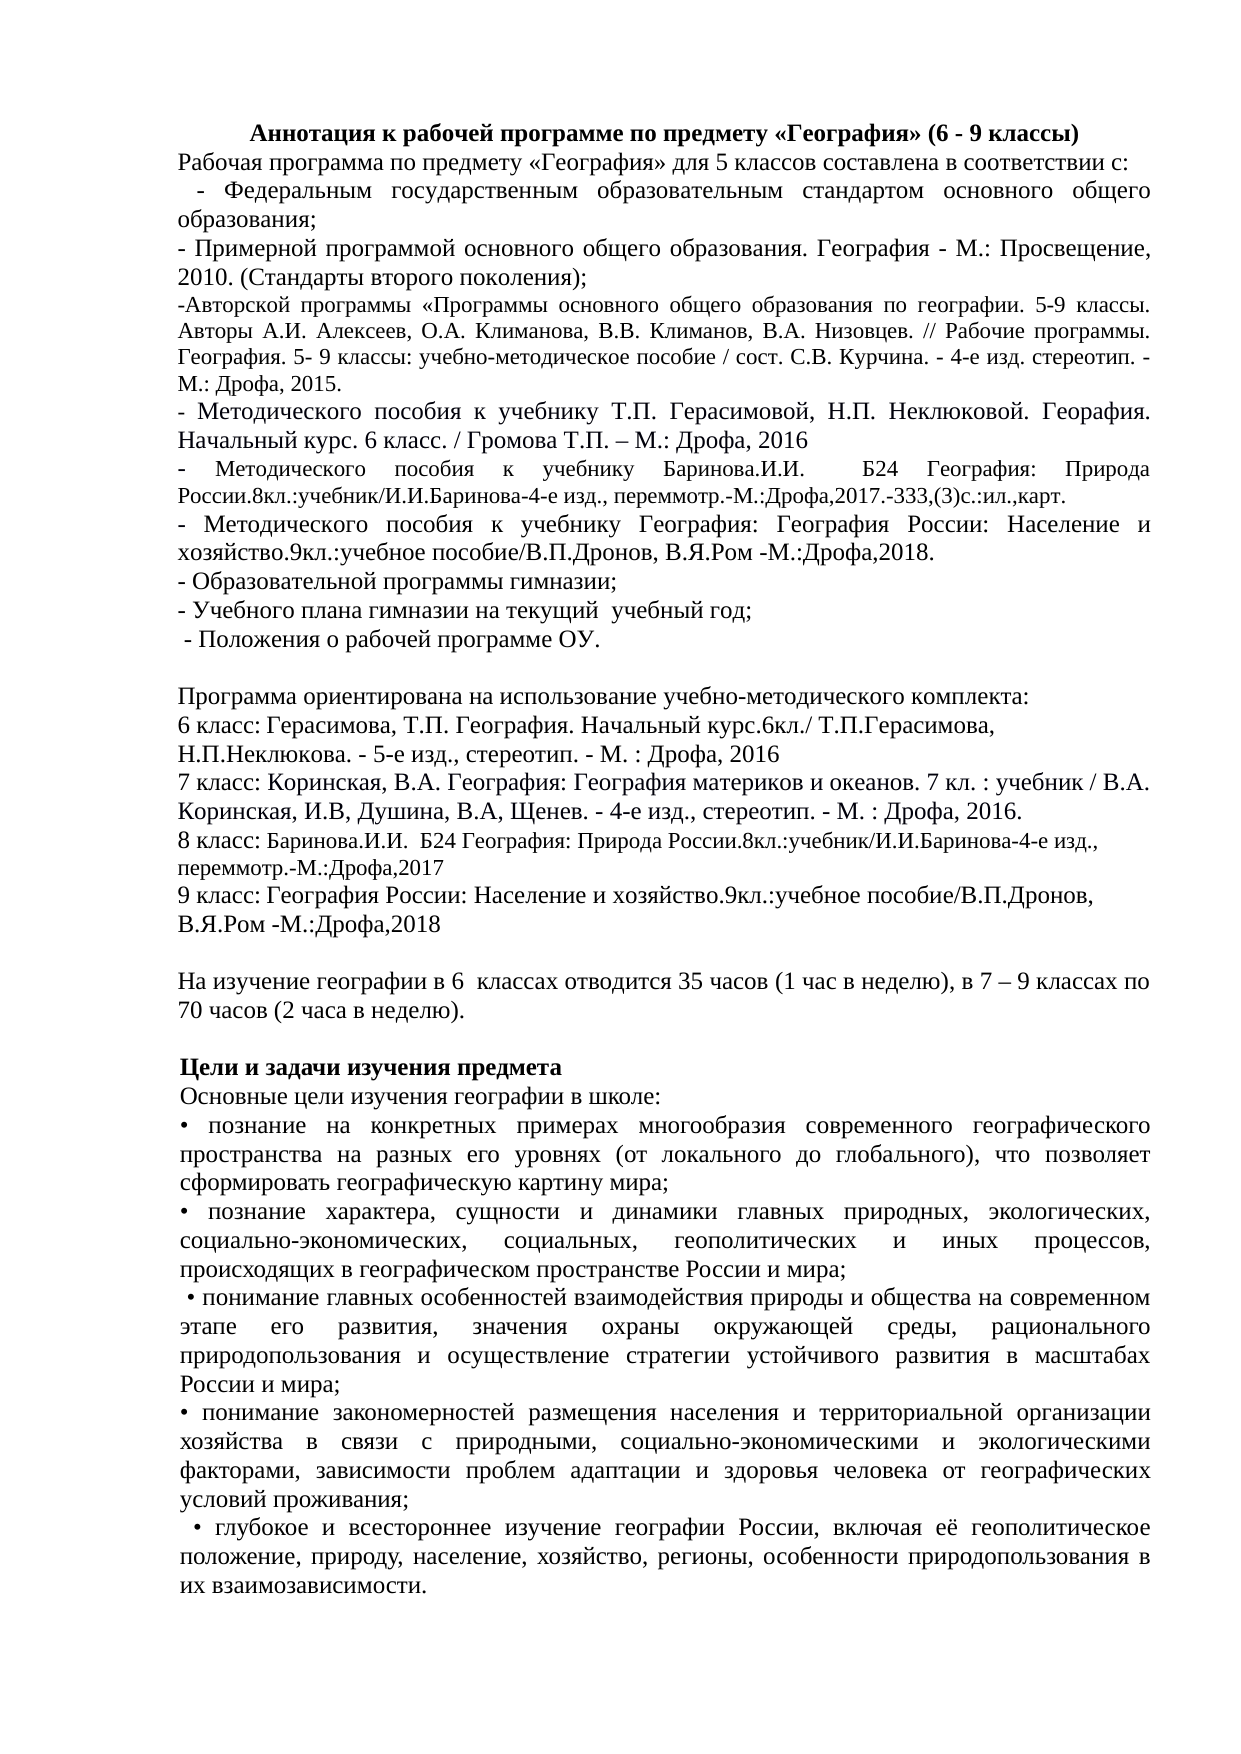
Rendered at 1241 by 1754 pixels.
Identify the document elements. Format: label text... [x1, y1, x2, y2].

text • познание на конкретных примерах многообразия современного географического пространства на разных его уровнях (от локального до глобального), что позволяет сформировать географическую картину мира; [179, 1110, 1152, 1196]
text Основные цели изучения географии в школе: [179, 1081, 1152, 1110]
text 7 класс: Коринская, В.А. География: География материков и океанов. 7 кл. : учебник / В.А. Коринская, И.В, Душина, В.А, Щенев. - 4-е изд., стереотип. - М. : Дрофа, 2016. [177, 767, 1152, 825]
text • понимание главных особенностей взаимодействия природы и общества на современном этапе его развития, значения охраны окружающей среды, рационального природопользования и осуществление стратегии устойчивого развития в масштабах России и мира; [179, 1282, 1152, 1397]
text - Примерной программой основного общего образования. География - М.: Просвещение, 2010. (Стандарты второго поколения); [177, 233, 1152, 291]
text - Учебного плана гимназии на текущий учебный год; [177, 595, 1152, 624]
text Программа ориентирована на использование учебно-методического комплекта: [177, 681, 1152, 710]
text - Положения о рабочей программе ОУ. [177, 624, 1152, 652]
text - Образовательной программы гимназии; [177, 566, 1152, 595]
text - Методического пособия к учебнику Т.П. Герасимовой, Н.П. Неклюковой. Георафия. Начальный курс. 6 класс. / Громова Т.П. – М.: Дрофа, 2016 [177, 396, 1152, 453]
text Цели и задачи изучения предмета [179, 1052, 1152, 1081]
text • понимание закономерностей размещения населения и территориальной организации хозяйства в связи с природными, социально-экономическими и экологическими факторами, зависимости проблем адаптации и здоровья человека от географических условий проживания; [179, 1397, 1152, 1512]
text Рабочая программа по предмету «География» для 5 классов составлена в соответствии с: [177, 147, 1152, 176]
text На изучение географии в 6 классах отводится 35 часов (1 час в неделю), в 7 – 9 классах по 70 часов (2 часа в неделю). [177, 966, 1152, 1024]
text -Авторской программы «Программы основного общего образования по географии. 5-9 классы. Авторы А.И. Алексеев, О.А. Климанова, В.В. Климанов, В.А. Низовцев. // Рабочие программы. География. 5- 9 классы: учебно-методическое пособие / сост. С.В. Курчина. - 4-е изд. стереотип. - М.: Дрофа, 2015. [177, 291, 1152, 396]
text - Методического пособия к учебнику География: География России: Население и хозяйство.9кл.:учебное пособие/В.П.Дронов, В.Я.Ром -М.:Дрофа,2018. [177, 509, 1152, 566]
text - Федеральным государственным образовательным стандартом основного общего образования; [177, 176, 1152, 233]
text • глубокое и всестороннее изучение географии России, включая её геополитическое положение, природу, население, хозяйство, регионы, особенности природопользования в их взаимозависимости. [179, 1512, 1152, 1601]
text 6 класс: Герасимова, Т.П. География. Начальный курс.6кл./ Т.П.Герасимова, Н.П.Неклюкова. - 5-е изд., стереотип. - М. : Дрофа, 2016 [177, 710, 1152, 767]
text Аннотация к рабочей программе по предмету «География» (6 - 9 классы) [177, 118, 1152, 147]
text 8 класс: Баринова.И.И. Б24 География: Природа России.8кл.:учебник/И.И.Баринова-4-е изд., переммотр.-М.:Дрофа,2017 [177, 825, 1152, 880]
text 9 класс: География России: Население и хозяйство.9кл.:учебное пособие/В.П.Дронов, В.Я.Ром -М.:Дрофа,2018 [177, 880, 1152, 937]
text - Методического пособия к учебнику Баринова.И.И. Б24 География: Природа России.8кл.:учебник/И.И.Баринова-4-е изд., переммотр.-М.:Дрофа,2017.-333,(3)с.:ил.,карт. [177, 453, 1152, 509]
text • познание характера, сущности и динамики главных природных, экологических, социально-экономических, социальных, геополитических и иных процессов, происходящих в географическом пространстве России и мира; [179, 1196, 1152, 1282]
